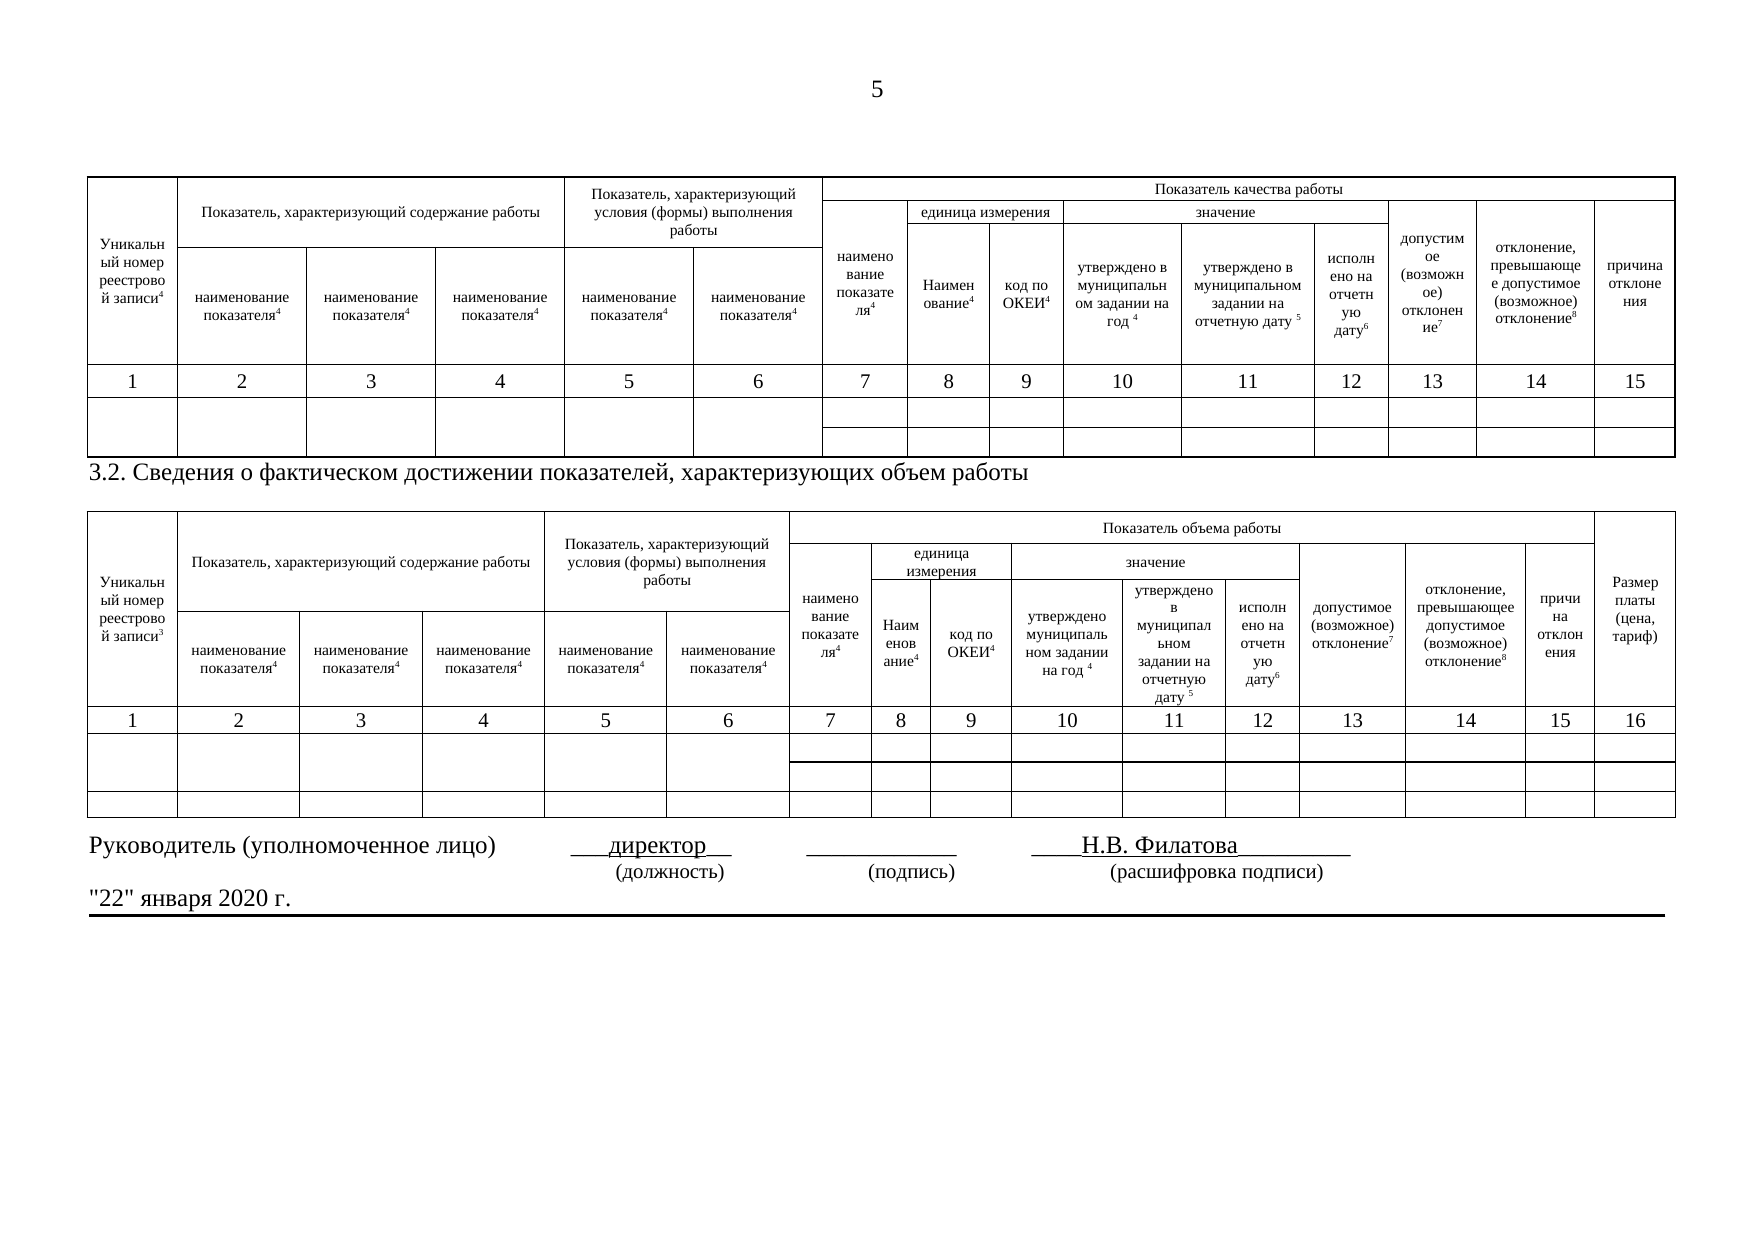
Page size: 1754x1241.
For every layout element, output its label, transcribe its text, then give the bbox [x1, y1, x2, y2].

table_cell причина отклонения [1526, 544, 1594, 706]
table_header Показатель, характеризующий содержание работы [178, 178, 564, 247]
table_cell [1406, 763, 1525, 791]
table_cell [1064, 428, 1181, 456]
table_cell утверждено муниципальном задании на год 4 [1012, 580, 1122, 706]
table_cell [1064, 398, 1181, 427]
text Руководитель (уполномоченное лицо) ___директор__ ____________ ____Н.В. Филатова_________ [89, 831, 1665, 859]
table_cell 15 [1526, 707, 1594, 732]
table_cell [1012, 763, 1122, 791]
table_cell [872, 763, 930, 791]
table_cell допустимое (возможное) отклонение7 [1389, 201, 1476, 364]
table_cell 7 [823, 365, 907, 397]
table_cell [1123, 792, 1225, 817]
table_cell [1012, 792, 1122, 817]
table_cell [1526, 734, 1594, 761]
table_cell допустимое (возможное) отклонение7 [1300, 544, 1405, 706]
table_cell [1123, 734, 1225, 761]
table_cell Наименование4 [872, 580, 930, 706]
table_cell 14 [1477, 365, 1594, 397]
table_cell [1477, 428, 1594, 456]
table_header Показатель, характеризующий условия (формы) выполнения работы [565, 178, 822, 247]
table_cell [1526, 763, 1594, 791]
table_cell 6 [667, 707, 789, 732]
table_cell 14 [1406, 707, 1525, 732]
table_cell [178, 734, 299, 791]
table_cell [823, 398, 907, 427]
table_cell утверждено в муниципальном задании на отчетную дату 5 [1123, 580, 1225, 706]
table_cell [436, 398, 564, 456]
table_cell наименование показателя4 [823, 201, 907, 364]
table_cell 10 [1012, 707, 1122, 732]
table_cell [1182, 398, 1314, 427]
table_cell [178, 792, 299, 817]
table_cell [300, 792, 422, 817]
table_cell [1226, 792, 1299, 817]
table_cell [790, 763, 871, 791]
table_header Показатель, характеризующий содержание работы [178, 512, 544, 611]
table_cell единица измерения [908, 201, 1063, 223]
table_cell [1406, 792, 1525, 817]
table_cell 5 [545, 707, 666, 732]
table_cell [1477, 398, 1594, 427]
table_cell наименование показателя4 [565, 248, 693, 364]
table_cell 8 [872, 707, 930, 732]
table_cell наименование показателя4 [178, 248, 306, 364]
table_header Показатель объема работы [790, 512, 1594, 542]
table_header Показатель, характеризующий условия (формы) выполнения работы [545, 512, 789, 611]
table_cell [1012, 734, 1122, 761]
table_cell [1389, 398, 1476, 427]
table_cell [545, 792, 666, 817]
table_cell [88, 792, 177, 817]
table_cell [1595, 734, 1675, 761]
table_cell 11 [1123, 707, 1225, 732]
table_cell [1300, 792, 1405, 817]
table_cell Наименование4 [908, 224, 989, 364]
table_cell [1182, 428, 1314, 456]
table_cell 8 [908, 365, 989, 397]
table_cell единица измерения [872, 544, 1011, 579]
table_cell код по ОКЕИ4 [931, 580, 1011, 706]
table_cell [88, 398, 177, 456]
table_cell [1315, 428, 1388, 456]
table_cell [423, 792, 544, 817]
table_header Уникальный номер реестровой записи4 [88, 178, 177, 364]
table_cell наименование показателя4 [694, 248, 822, 364]
table_cell [694, 398, 822, 456]
table_cell 16 [1595, 707, 1675, 732]
table_cell код по ОКЕИ4 [990, 224, 1063, 364]
text "22" января 2020 г. [89, 883, 1665, 914]
table_cell [1595, 428, 1674, 456]
table_cell утверждено в муниципальном задании на отчетную дату 5 [1182, 224, 1314, 364]
table_cell 4 [436, 365, 564, 397]
table_cell [307, 398, 435, 456]
table_cell [990, 428, 1063, 456]
table_cell [1315, 398, 1388, 427]
table_cell 1 [88, 707, 177, 732]
table_cell [931, 734, 1011, 761]
table_cell 13 [1300, 707, 1405, 732]
table_cell [1595, 398, 1674, 427]
table_cell наименование показателя4 [545, 612, 666, 706]
table_cell 3 [300, 707, 422, 732]
table_cell 4 [423, 707, 544, 732]
table_cell наименование показателя4 [790, 544, 871, 706]
table_cell [908, 428, 989, 456]
table_cell 1 [88, 365, 177, 397]
table_cell 12 [1226, 707, 1299, 732]
table_cell 15 [1595, 365, 1674, 397]
table_cell [545, 734, 666, 791]
text 3.2. Сведения о фактическом достижении показателей, характеризующих объем работы [89, 458, 1665, 486]
table_cell [931, 792, 1011, 817]
table_cell [1300, 734, 1405, 761]
table_cell 10 [1064, 365, 1181, 397]
table_cell [872, 792, 930, 817]
table_cell наименование показателя4 [667, 612, 789, 706]
table_header Показатель качества работы [823, 178, 1674, 200]
table_header Размер платы (цена, тариф) [1595, 512, 1675, 706]
table_cell отклонение, превышающее допустимое (возможное) отклонение8 [1477, 201, 1594, 364]
table_cell 5 [565, 365, 693, 397]
table_cell [1595, 792, 1675, 817]
table_cell [790, 792, 871, 817]
table_cell наименование показателя4 [300, 612, 422, 706]
table_cell 9 [931, 707, 1011, 732]
table_cell 3 [307, 365, 435, 397]
table_cell [667, 792, 789, 817]
table_cell [990, 398, 1063, 427]
table_cell [1300, 763, 1405, 791]
text (должность) (подпись) (расшифровка подписи) [89, 859, 1665, 883]
table_cell [1595, 763, 1675, 791]
table_cell 11 [1182, 365, 1314, 397]
table_cell [908, 398, 989, 427]
table_cell [1526, 792, 1594, 817]
table_cell [1226, 763, 1299, 791]
table_cell наименование показателя4 [307, 248, 435, 364]
table_cell значение [1064, 201, 1388, 223]
table_cell [565, 398, 693, 456]
table_cell 9 [990, 365, 1063, 397]
table_cell [88, 734, 177, 791]
table_cell 6 [694, 365, 822, 397]
table_cell 13 [1389, 365, 1476, 397]
table_cell причина отклонения [1595, 201, 1674, 364]
table_cell [790, 734, 871, 761]
table_cell [872, 734, 930, 761]
table_cell [300, 734, 422, 791]
table_cell 12 [1315, 365, 1388, 397]
table_cell 2 [178, 707, 299, 732]
table_cell наименование показателя4 [423, 612, 544, 706]
table_cell [667, 734, 789, 791]
table_header Уникальный номер реестровой записи3 [88, 512, 177, 706]
table_cell утверждено в муниципальном задании на год 4 [1064, 224, 1181, 364]
table_cell [178, 398, 306, 456]
table_cell исполнено на отчетную дату6 [1226, 580, 1299, 706]
table_cell наименование показателя4 [178, 612, 299, 706]
table_cell [1123, 763, 1225, 791]
table_cell 2 [178, 365, 306, 397]
table_cell отклонение, превышающее допустимое (возможное) отклонение8 [1406, 544, 1525, 706]
table_cell исполнено на отчетную дату6 [1315, 224, 1388, 364]
table_cell [1406, 734, 1525, 761]
table_cell значение [1012, 544, 1299, 579]
table_cell [931, 763, 1011, 791]
table_cell [1389, 428, 1476, 456]
table_cell [823, 428, 907, 456]
table_cell [1226, 734, 1299, 761]
table_cell [423, 734, 544, 791]
table_cell наименование показателя4 [436, 248, 564, 364]
table_cell 7 [790, 707, 871, 732]
